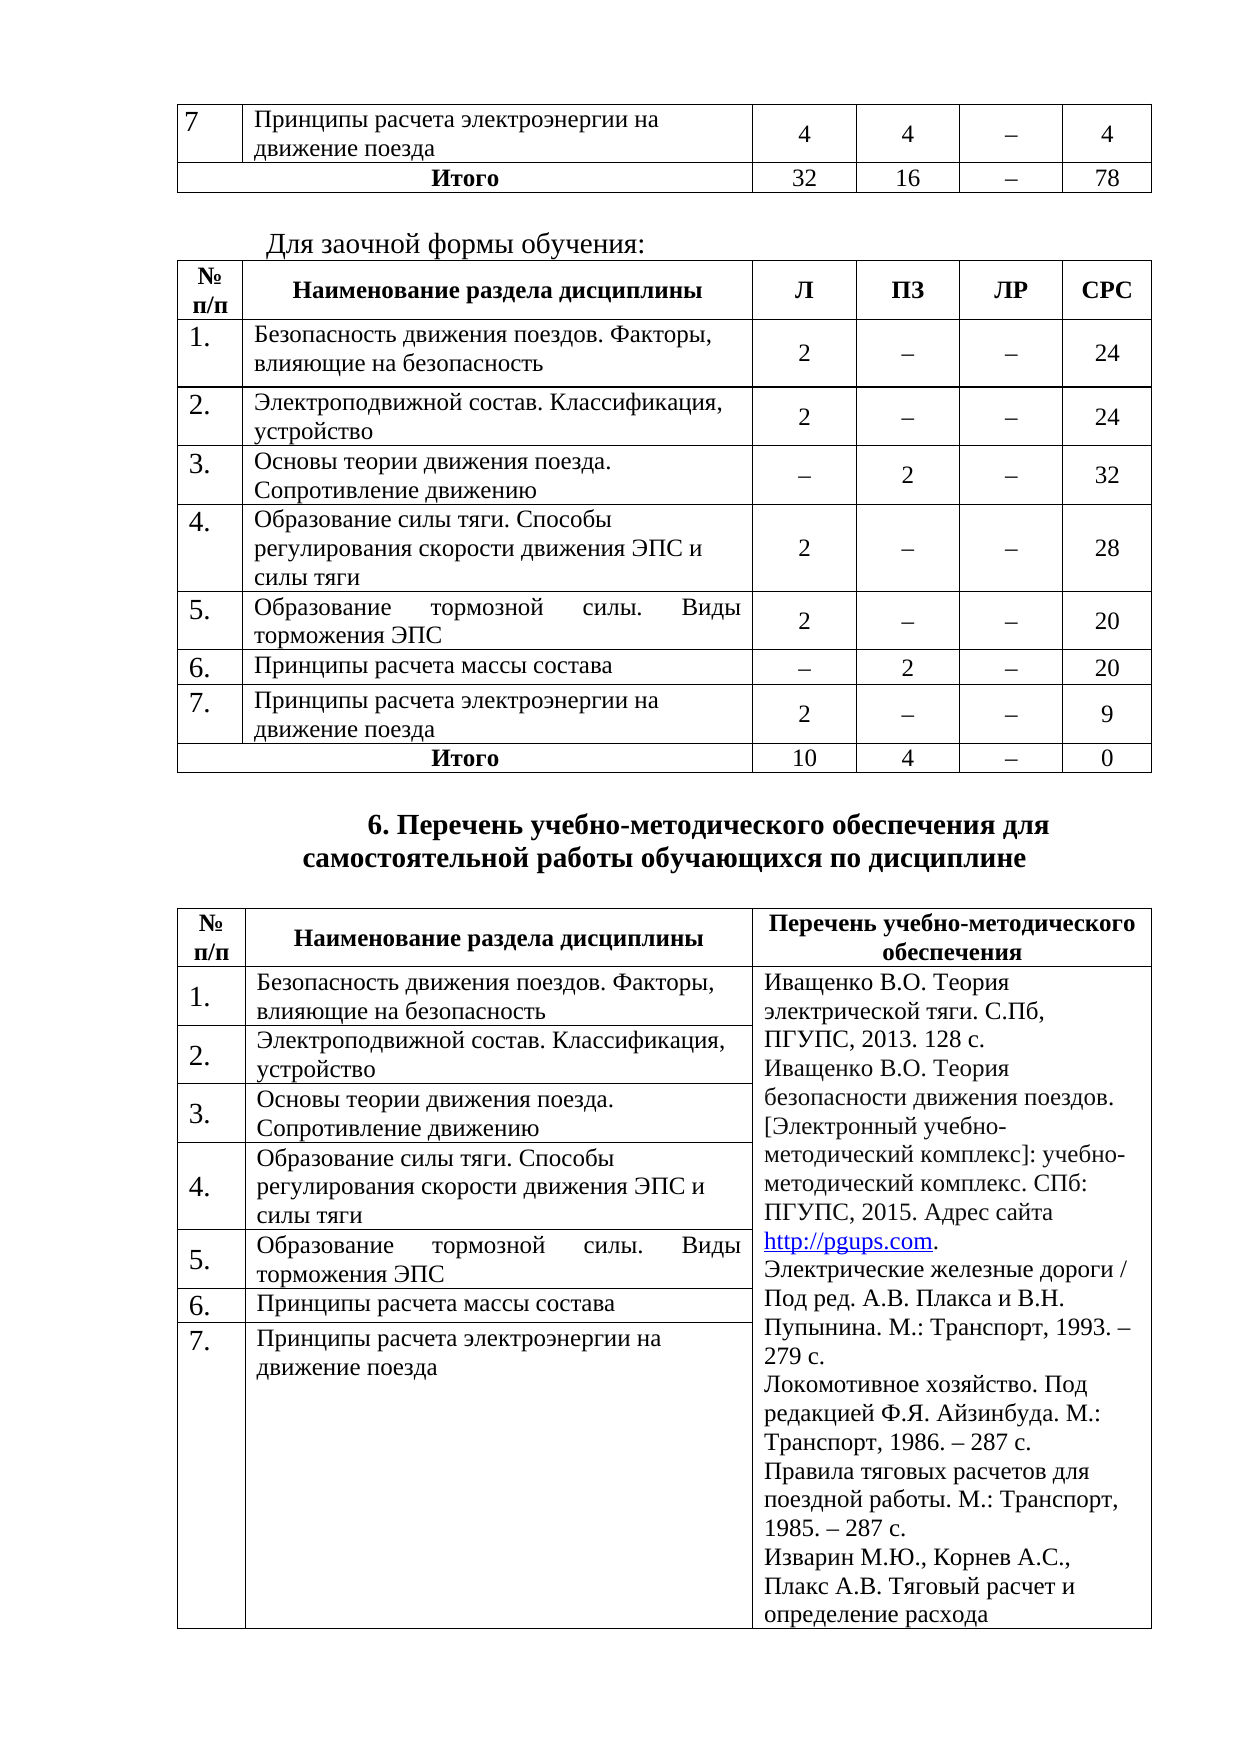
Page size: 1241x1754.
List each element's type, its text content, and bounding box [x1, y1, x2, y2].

table_cell – [960, 105, 1062, 162]
table_cell Безопасность движения поездов. Факторы, влияющие на безопасность [246, 967, 752, 1024]
table_cell 2 [857, 446, 959, 503]
table_cell 2 [753, 388, 856, 445]
table_cell Иващенко В.О. Теория электрической тяги. С.Пб, ПГУПС, 2013. 128 с. Иващенко В.О. Теория безопасности движения поездов. [Электронный учебно-методический комплекс]: учебно-методический комплекс. СПб: ПГУПС, 2015. Адрес сайта http://pgups.com. Электрические железные дороги / Под ред. А.В. Плакса и В.Н. Пупынина. М.: Транспорт, 1993. – 279 с. Локомотивное хозяйство. Под редакцией Ф.Я. Айзинбуда. М.: Транспорт, 1986. – 287 с. Правила тяговых расчетов для поездной работы. М.: Транспорт, 1985. – 287 с. Изварин М.Ю., Корнев А.С., Плакс А.В. Тяговый расчет и определение расхода электроэнергии на тягу поезда. Методические указания. СПб.: ПГУПС, 2010. – 44 с. [753, 967, 1151, 1628]
table_cell Принципы расчета массы состава [243, 650, 752, 684]
table_cell 78 [1063, 163, 1151, 192]
table_cell 2 [857, 650, 959, 684]
table_cell Электроподвижной состав. Классификация, устройство [246, 1026, 752, 1083]
table_cell Безопасность движения поездов. Факторы, влияющие на безопасность [243, 320, 752, 386]
table_cell [178, 446, 242, 503]
table_cell [178, 1230, 245, 1287]
table_cell Принципы расчета электроэнергии на движение поезда [243, 105, 752, 162]
table_cell – [960, 744, 1062, 772]
table_cell 2 [753, 685, 856, 742]
table_cell [178, 1084, 245, 1142]
table_cell Образование тормозной силы. Виды торможения ЭПС [246, 1230, 752, 1287]
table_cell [246, 1323, 752, 1628]
table_cell 24 [1063, 320, 1151, 386]
table_cell 2 [753, 505, 856, 591]
table_cell – [857, 388, 959, 445]
table_cell – [753, 446, 856, 503]
table_cell – [960, 505, 1062, 591]
table_cell Итого [178, 163, 752, 192]
table_header № п/п [178, 261, 242, 318]
table_cell 16 [857, 163, 959, 192]
table_cell [178, 685, 242, 742]
table_cell Основы теории движения поезда. Сопротивление движению [243, 446, 752, 503]
table_cell 20 [1063, 650, 1151, 684]
table_cell [178, 1289, 245, 1322]
table_cell Образование силы тяги. Способы регулирования скорости движения ЭПС и силы тяги [246, 1143, 752, 1229]
table_cell [178, 1026, 245, 1083]
table_header Перечень учебно-методического обеспечения [753, 909, 1151, 966]
table_cell 2 [753, 320, 856, 386]
table_cell – [960, 592, 1062, 649]
table_cell 4 [857, 105, 959, 162]
table_cell 24 [1063, 388, 1151, 445]
table_cell [178, 967, 245, 1024]
table_cell 4 [857, 744, 959, 772]
table_cell – [960, 650, 1062, 684]
table_header Л [753, 261, 856, 318]
text Для заочной формы обучения: [177, 226, 1152, 260]
table_cell – [960, 388, 1062, 445]
text 6. Перечень учебно-методического обеспечения для самостоятельной работы обучающихся по дисциплине [177, 807, 1152, 874]
table_cell – [857, 320, 959, 386]
table_cell 32 [753, 163, 856, 192]
table_header Наименование раздела дисциплины [243, 261, 752, 318]
table_cell [178, 1323, 245, 1628]
table_cell 32 [1063, 446, 1151, 503]
table_cell 2 [753, 592, 856, 649]
table_cell Принципы расчета электроэнергии на движение поезда [243, 685, 752, 742]
table_cell [178, 388, 242, 445]
table_cell – [960, 446, 1062, 503]
table_cell 4 [1063, 105, 1151, 162]
table_cell [178, 1143, 245, 1229]
table_cell [178, 592, 242, 649]
table_cell [178, 650, 242, 684]
table_header ЛР [960, 261, 1062, 318]
table_cell [178, 105, 242, 162]
table_header Наименование раздела дисциплины [246, 909, 752, 966]
table_header СРС [1063, 261, 1151, 318]
table_header № п/п [178, 909, 245, 966]
table_cell – [857, 592, 959, 649]
table_cell 9 [1063, 685, 1151, 742]
table_cell [178, 320, 242, 386]
table_cell – [753, 650, 856, 684]
table_cell 10 [753, 744, 856, 772]
table_cell Электроподвижной состав. Классификация, устройство [243, 388, 752, 445]
table_cell 157 [1063, 744, 1151, 772]
table_cell 28 [1063, 505, 1151, 591]
table_cell Образование тормозной силы. Виды торможения ЭПС [243, 592, 752, 649]
table_cell Образование силы тяги. Способы регулирования скорости движения ЭПС и силы тяги [243, 505, 752, 591]
table_cell Итого [178, 744, 752, 772]
table_cell Принципы расчета массы состава [246, 1289, 752, 1322]
table_cell 20 [1063, 592, 1151, 649]
table_cell – [960, 685, 1062, 742]
table_cell 4 [753, 105, 856, 162]
table_cell – [960, 320, 1062, 386]
table_cell – [857, 505, 959, 591]
table_cell – [857, 685, 959, 742]
table_cell – [960, 163, 1062, 192]
table_cell Основы теории движения поезда. Сопротивление движению [246, 1084, 752, 1142]
table_header ПЗ [857, 261, 959, 318]
table_cell [178, 505, 242, 591]
